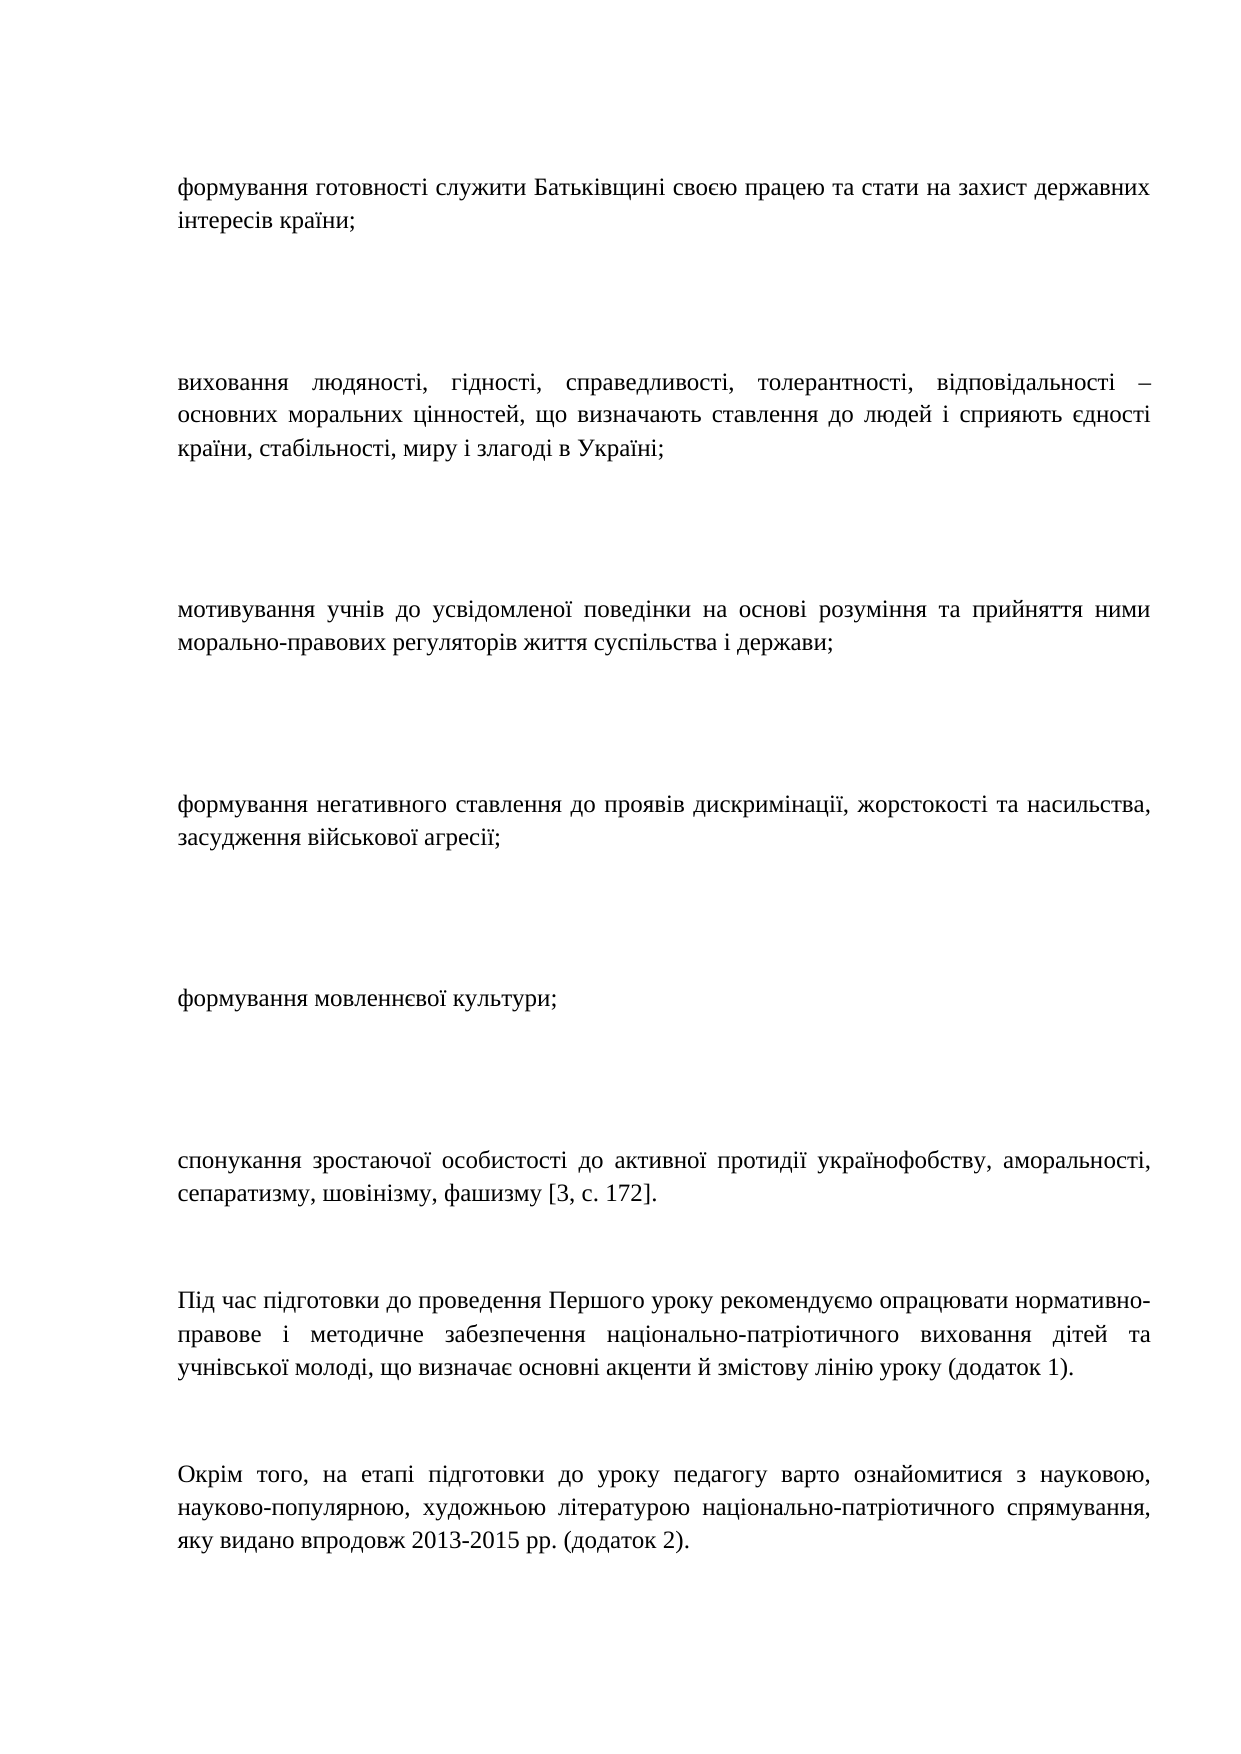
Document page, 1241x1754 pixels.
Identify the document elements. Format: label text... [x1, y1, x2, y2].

text спонукання зростаючої особистості до активної протидії українофобству, аморальності, сепаратизму, шовінізму, фашизму [3, с. 172]. [177, 1145, 1152, 1207]
text мотивування учнів до усвідомленої поведінки на основі розуміння та прийняття ними морально-правових регуляторів життя суспільства і держави; [177, 594, 1152, 656]
text формування мовленнєвої культури; [177, 983, 1152, 1012]
text формування негативного ставлення до проявів дискримінації, жорстокості та насильства, засудження військової агресії; [177, 789, 1152, 851]
text формування готовності служити Батьківщині своєю працею та стати на захист державних інтересів країни; [177, 172, 1152, 234]
text Під час підготовки до проведення Першого уроку рекомендуємо опрацювати нормативно-правове і методичне забезпечення національно-патріотичного виховання дітей та учнівської молоді, що визначає основні акценти й змістову лінію уроку (додаток 1). [177, 1286, 1152, 1380]
text Окрім того, на етапі підготовки до уроку педагогу варто ознайомитися з науковою, науково-популярною, художньою літературою національно-патріотичного спрямування, яку видано впродовж 2013-2015 рр. (додаток 2). [177, 1459, 1152, 1554]
text виховання людяності, гідності, справедливості, толерантності, відповідальності – основних моральних цінностей, що визначають ставлення до людей і сприяють єдності країни, стабільності, миру і злагоді в Україні; [177, 367, 1152, 461]
